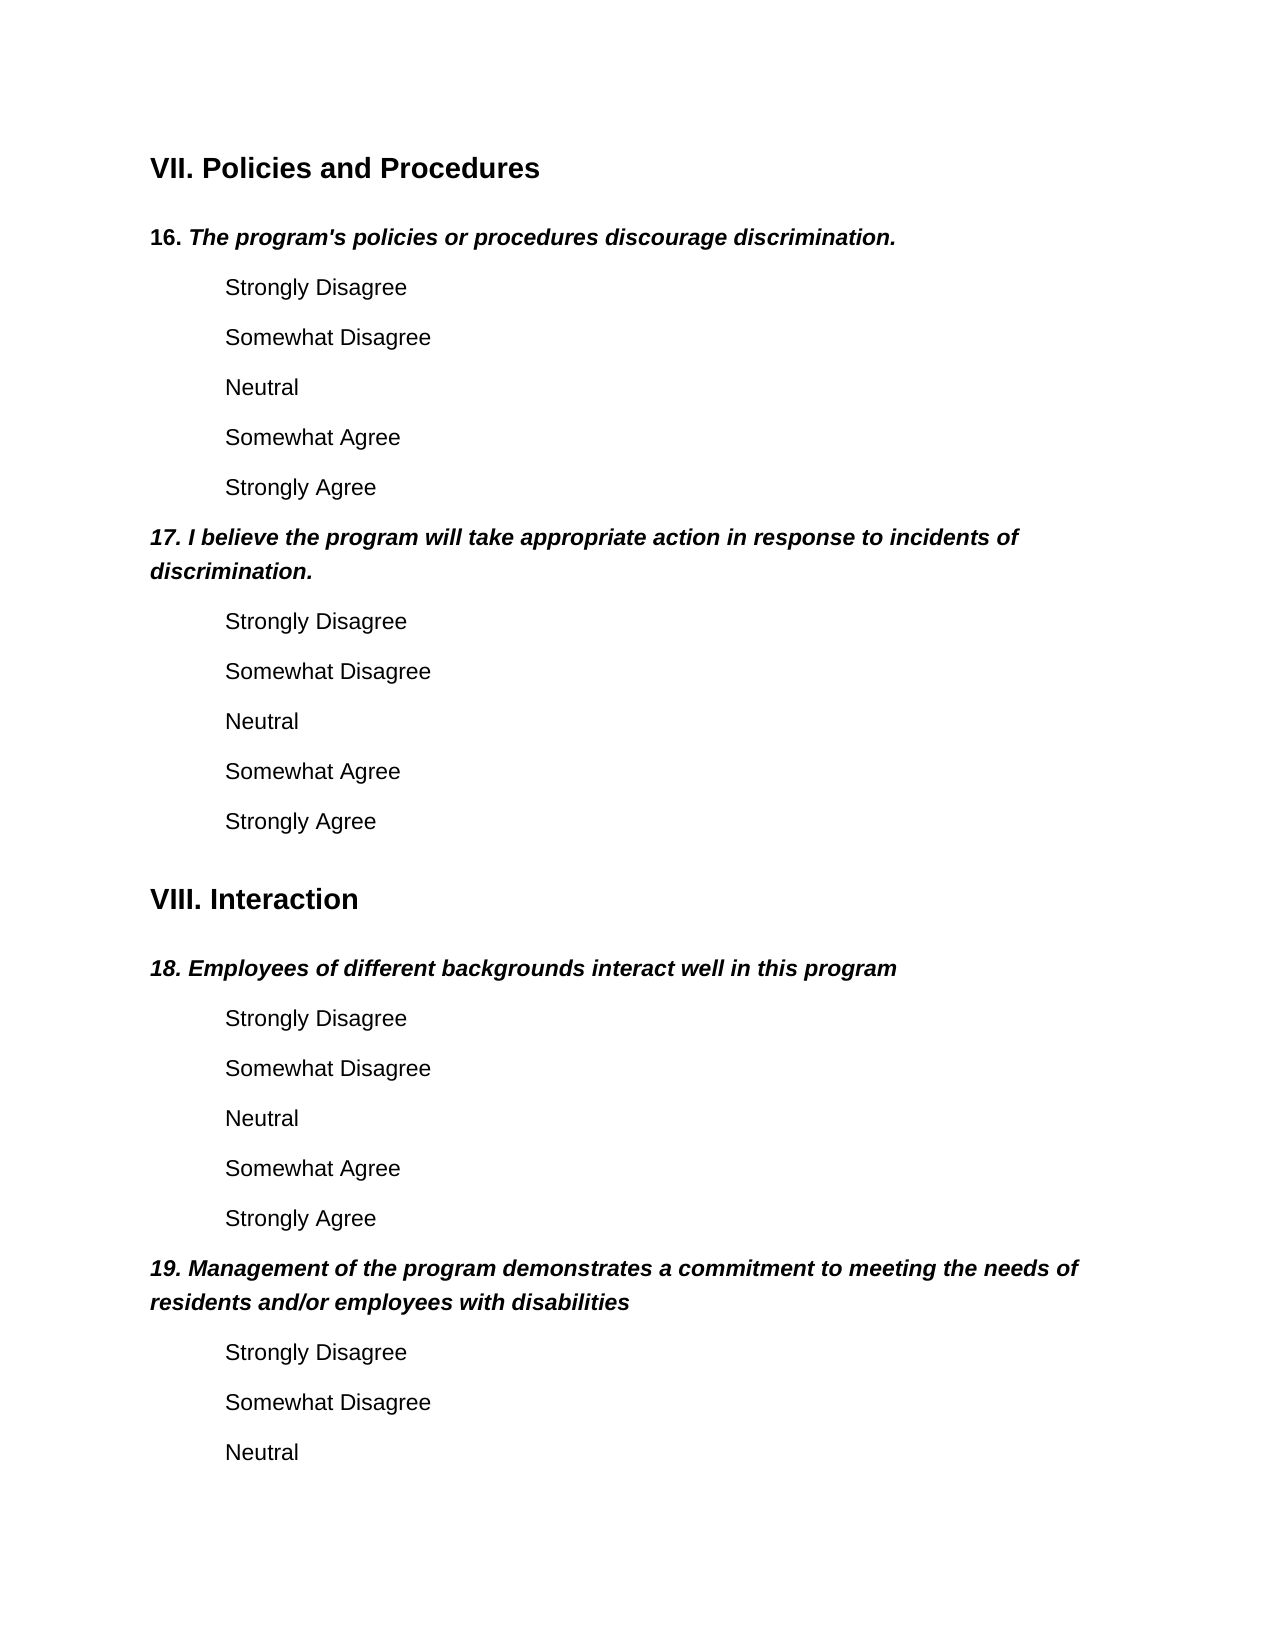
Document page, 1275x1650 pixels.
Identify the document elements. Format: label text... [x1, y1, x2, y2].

text Somewhat Disagree [225, 650, 1125, 684]
subtitle VII. Policies and Procedures [150, 150, 1125, 184]
text Somewhat Agree [225, 750, 1125, 784]
text Somewhat Agree [225, 1147, 1125, 1181]
text Neutral [225, 1097, 1125, 1131]
text Somewhat Agree [225, 416, 1125, 450]
text 16. The program's policies or procedures discourage discrimination. [150, 216, 1125, 250]
text Somewhat Disagree [225, 1047, 1125, 1081]
text Neutral [225, 700, 1125, 734]
text Strongly Disagree [225, 600, 1125, 634]
text 17. I believe the program will take appropriate action in response to incidents of discrimination. [150, 516, 1125, 584]
subtitle VIII. Interaction [150, 881, 1125, 916]
text Neutral [225, 366, 1125, 400]
text 19. Management of the program demonstrates a commitment to meeting the needs of residents and/or employees with disabilities [150, 1247, 1125, 1316]
text 18. Employees of different backgrounds interact well in this program [150, 947, 1125, 981]
text Neutral [225, 1431, 1125, 1466]
text Strongly Disagree [225, 1331, 1125, 1366]
text Strongly Disagree [225, 997, 1125, 1031]
text Somewhat Disagree [225, 1381, 1125, 1416]
text Strongly Agree [225, 800, 1125, 834]
text Somewhat Disagree [225, 316, 1125, 350]
text Strongly Disagree [225, 266, 1125, 300]
text Strongly Agree [225, 1197, 1125, 1231]
text Strongly Agree [225, 466, 1125, 500]
